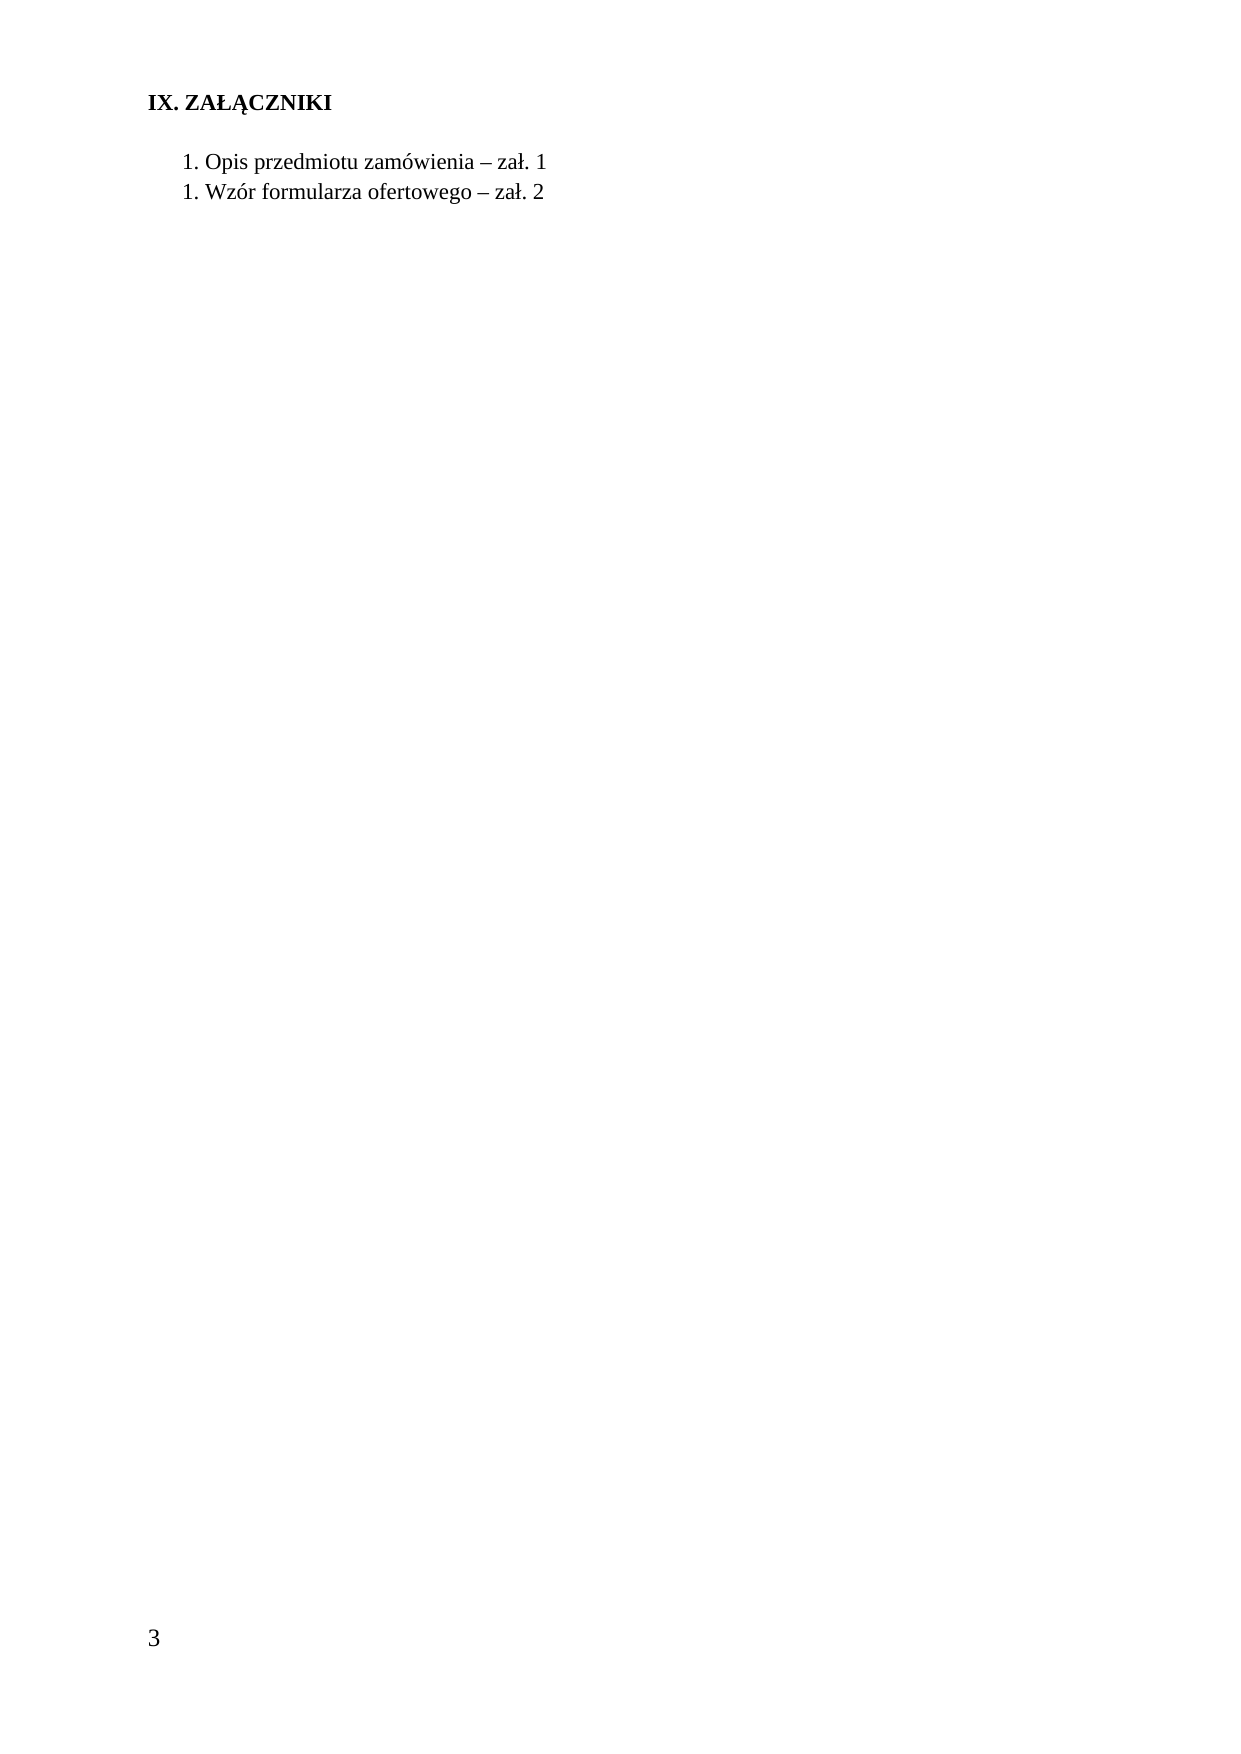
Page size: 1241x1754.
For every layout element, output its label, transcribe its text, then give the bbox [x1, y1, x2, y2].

text 1. Wzór formularza ofertowego – zał. 2 [148, 178, 1092, 204]
text 1. Opis przedmiotu zamówienia – zał. 1 [148, 148, 1092, 174]
text IX. ZAŁĄCZNIKI [148, 89, 1092, 115]
